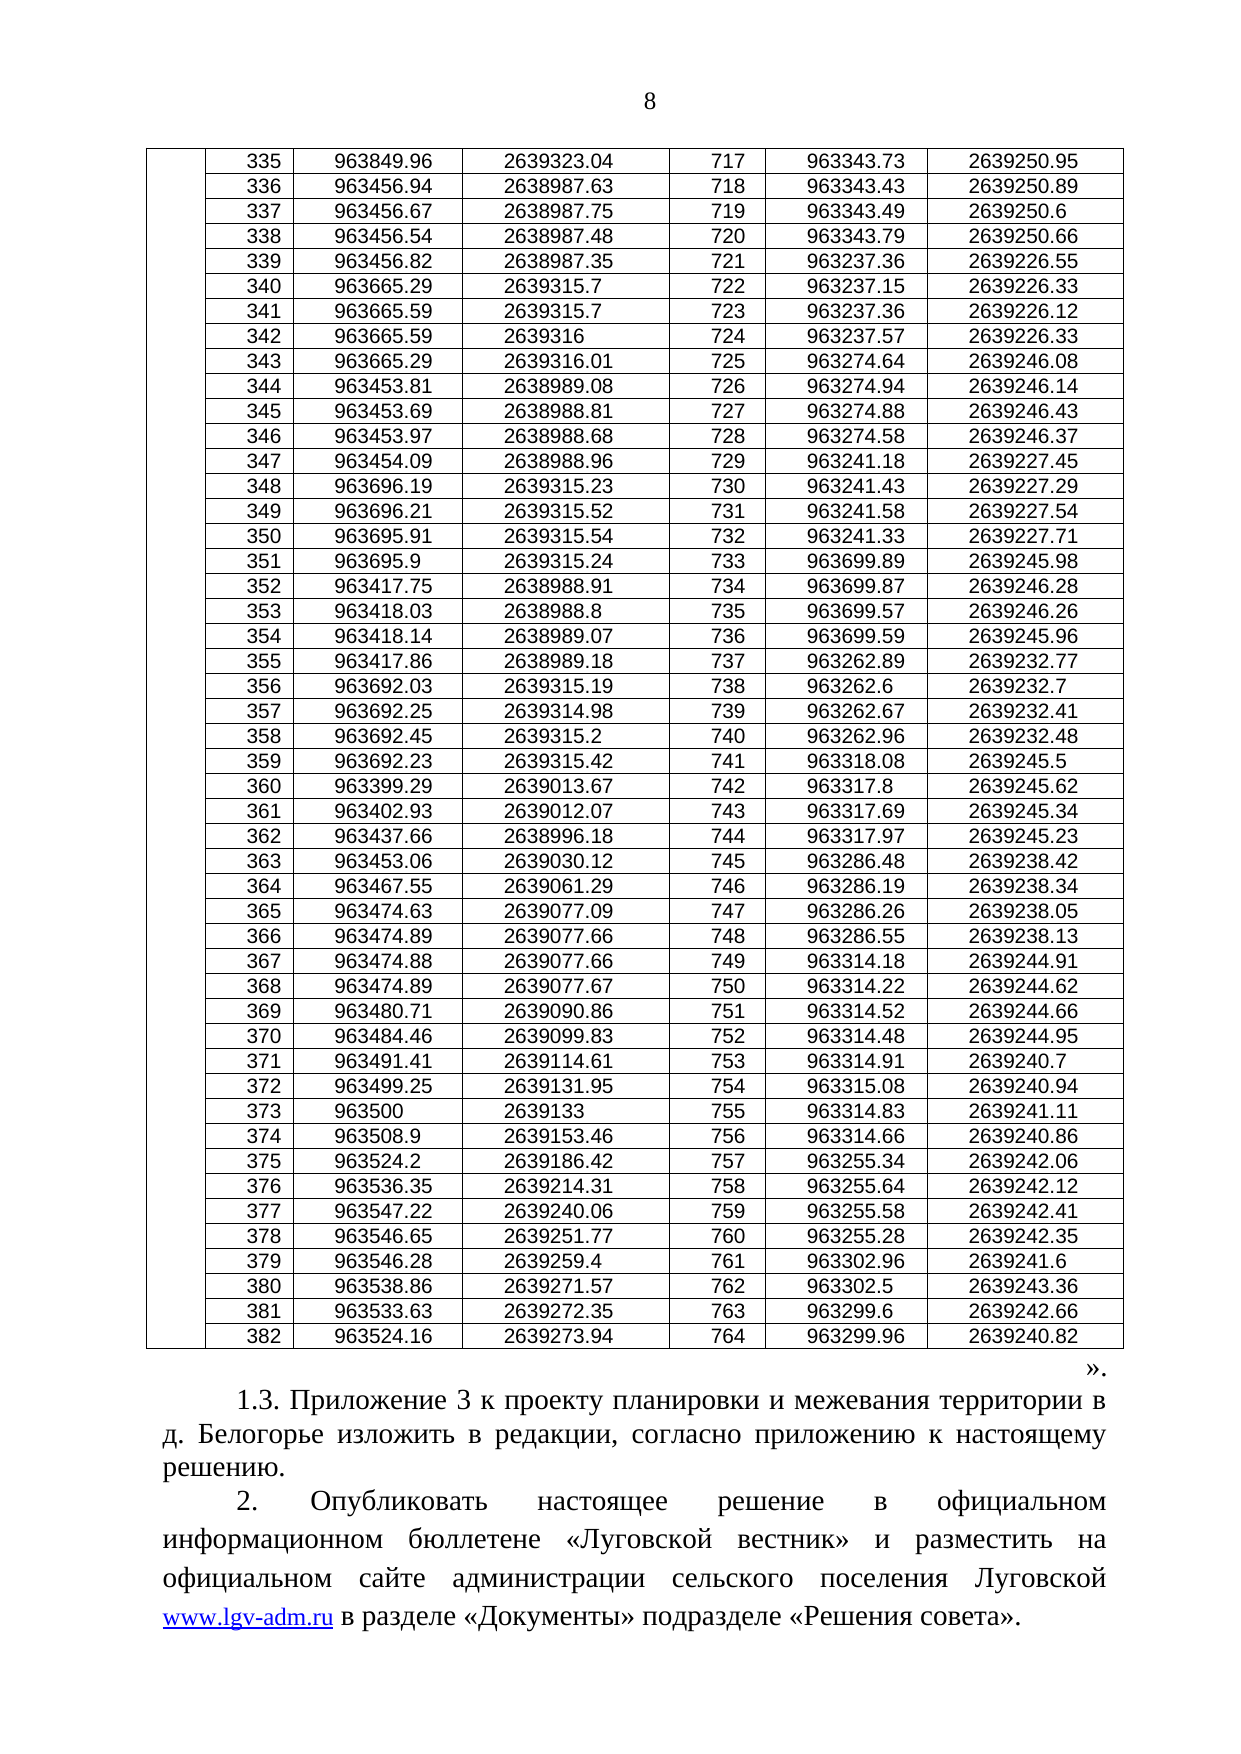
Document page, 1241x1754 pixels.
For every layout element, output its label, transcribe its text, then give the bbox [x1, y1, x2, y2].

table_cell 2639250.95 [928, 149, 1123, 173]
table_cell 764 [670, 1324, 765, 1348]
table_cell 2639259.4 [463, 1249, 669, 1273]
table_cell 2639227.71 [928, 524, 1123, 548]
table_cell 349 [206, 499, 293, 523]
table_cell 348 [206, 474, 293, 498]
table_cell 2639316 [463, 324, 669, 348]
table_cell 963453.81 [294, 374, 462, 398]
table_cell 2639241.6 [928, 1249, 1123, 1273]
table_cell 963402.93 [294, 799, 462, 823]
table_cell 379 [206, 1249, 293, 1273]
table_cell 2639227.54 [928, 499, 1123, 523]
table_cell 732 [670, 524, 765, 548]
table_cell 2639133 [463, 1099, 669, 1123]
table_cell 963343.79 [766, 224, 927, 248]
table_cell 757 [670, 1149, 765, 1173]
table_cell 963699.87 [766, 574, 927, 598]
table_cell 374 [206, 1124, 293, 1148]
table_cell 363 [206, 849, 293, 873]
text 1.3. Приложение 3 к проекту планировки и межевания территории в д. Белогорье изложить в редакции, согласно приложению к настоящему решению. [162, 1382, 1107, 1483]
table_cell 2639077.67 [463, 974, 669, 998]
table_cell 367 [206, 949, 293, 973]
table_cell 368 [206, 974, 293, 998]
table_cell 726 [670, 374, 765, 398]
table_cell 2639242.66 [928, 1299, 1123, 1323]
table_cell 2639245.23 [928, 824, 1123, 848]
table_cell 344 [206, 374, 293, 398]
table_cell 339 [206, 249, 293, 273]
table_cell 963665.59 [294, 324, 462, 348]
table_cell 382 [206, 1324, 293, 1348]
table_cell 2639271.57 [463, 1274, 669, 1298]
table_cell 728 [670, 424, 765, 448]
table_cell 963491.41 [294, 1049, 462, 1073]
table_cell 347 [206, 449, 293, 473]
table_cell 2639240.86 [928, 1124, 1123, 1148]
table_cell 2639245.5 [928, 749, 1123, 773]
list Опубликовать настоящее решение в официальном информационном бюллетене «Луговской вестник» и разместить на официальном сайте администрации сельского поселения Луговской www.lgv-adm.ru в разделе «Документы» подразделе «Решения совета». [162, 1483, 1107, 1632]
table_cell 963508.9 [294, 1124, 462, 1148]
table_cell 360 [206, 774, 293, 798]
table_cell 963456.54 [294, 224, 462, 248]
table_cell 2639232.41 [928, 699, 1123, 723]
table_cell 2639250.66 [928, 224, 1123, 248]
table_cell 963314.18 [766, 949, 927, 973]
table_cell 2639232.48 [928, 724, 1123, 748]
table_cell 963437.66 [294, 824, 462, 848]
table_cell 2639244.66 [928, 999, 1123, 1023]
table_cell 2638989.07 [463, 624, 669, 648]
table_cell 963500 [294, 1099, 462, 1123]
table_cell 2639012.07 [463, 799, 669, 823]
table_cell 740 [670, 724, 765, 748]
table_cell 2639246.26 [928, 599, 1123, 623]
table_cell 749 [670, 949, 765, 973]
table_cell 963286.26 [766, 899, 927, 923]
table_cell 721 [670, 249, 765, 273]
table_cell 963255.58 [766, 1199, 927, 1223]
table_cell 963262.89 [766, 649, 927, 673]
table_cell 2639226.12 [928, 299, 1123, 323]
table_cell 342 [206, 324, 293, 348]
table_cell 353 [206, 599, 293, 623]
table_cell 722 [670, 274, 765, 298]
table_cell 739 [670, 699, 765, 723]
table_cell 963417.86 [294, 649, 462, 673]
table_cell 2639153.46 [463, 1124, 669, 1148]
table_cell 747 [670, 899, 765, 923]
table_cell 378 [206, 1224, 293, 1248]
table_cell 963315.08 [766, 1074, 927, 1098]
table_cell 963524.16 [294, 1324, 462, 1348]
table_cell 375 [206, 1149, 293, 1173]
table_cell 963480.71 [294, 999, 462, 1023]
table_cell 963317.69 [766, 799, 927, 823]
table_cell 963314.52 [766, 999, 927, 1023]
table_cell 2639273.94 [463, 1324, 669, 1348]
table_cell 963453.69 [294, 399, 462, 423]
table_cell 2639238.05 [928, 899, 1123, 923]
table_cell 963454.09 [294, 449, 462, 473]
table_cell 340 [206, 274, 293, 298]
table_cell 963241.33 [766, 524, 927, 548]
table_cell 751 [670, 999, 765, 1023]
table_cell 2639246.14 [928, 374, 1123, 398]
table_cell 2639077.09 [463, 899, 669, 923]
table_cell 2639245.34 [928, 799, 1123, 823]
table_cell 963546.65 [294, 1224, 462, 1248]
table_cell 963255.28 [766, 1224, 927, 1248]
table_cell 963665.59 [294, 299, 462, 323]
table_cell 737 [670, 649, 765, 673]
table_cell 963499.25 [294, 1074, 462, 1098]
table_cell 723 [670, 299, 765, 323]
table_cell 760 [670, 1224, 765, 1248]
table_cell 2639232.7 [928, 674, 1123, 698]
table_cell 361 [206, 799, 293, 823]
table_cell 963274.94 [766, 374, 927, 398]
table_cell 345 [206, 399, 293, 423]
table_cell 2639316.01 [463, 349, 669, 373]
table_cell 2639242.06 [928, 1149, 1123, 1173]
table_cell 365 [206, 899, 293, 923]
table_cell 753 [670, 1049, 765, 1073]
table_cell 2638987.75 [463, 199, 669, 223]
table_cell 366 [206, 924, 293, 948]
table_cell 963343.43 [766, 174, 927, 198]
table_cell 381 [206, 1299, 293, 1323]
table_cell 963286.19 [766, 874, 927, 898]
table_cell 2639246.08 [928, 349, 1123, 373]
table_cell 746 [670, 874, 765, 898]
table_cell 2639242.35 [928, 1224, 1123, 1248]
table_cell 362 [206, 824, 293, 848]
table_cell 963274.58 [766, 424, 927, 448]
table_cell 2639315.7 [463, 299, 669, 323]
table_cell 963237.36 [766, 249, 927, 273]
table_cell 2639090.86 [463, 999, 669, 1023]
table_cell 372 [206, 1074, 293, 1098]
table_cell 2639099.83 [463, 1024, 669, 1048]
table_cell 742 [670, 774, 765, 798]
table_cell 2639323.04 [463, 149, 669, 173]
table_cell 717 [670, 149, 765, 173]
table_cell 2638987.35 [463, 249, 669, 273]
table_cell 963533.63 [294, 1299, 462, 1323]
table_cell 2639246.28 [928, 574, 1123, 598]
table_cell 963286.55 [766, 924, 927, 948]
table_cell 748 [670, 924, 765, 948]
table_cell 2639245.62 [928, 774, 1123, 798]
table_cell 963695.91 [294, 524, 462, 548]
table_cell 364 [206, 874, 293, 898]
table_cell 963255.34 [766, 1149, 927, 1173]
table_cell 744 [670, 824, 765, 848]
table_cell 963665.29 [294, 349, 462, 373]
table_cell 346 [206, 424, 293, 448]
table_cell 963665.29 [294, 274, 462, 298]
table_cell 358 [206, 724, 293, 748]
table_cell 335 [206, 149, 293, 173]
table_cell 2638988.96 [463, 449, 669, 473]
table_cell 2639114.61 [463, 1049, 669, 1073]
table_cell 338 [206, 224, 293, 248]
table_cell 2639244.62 [928, 974, 1123, 998]
table_cell 2638987.63 [463, 174, 669, 198]
table_cell 2639315.2 [463, 724, 669, 748]
table_cell 963474.89 [294, 924, 462, 948]
table_cell 963314.91 [766, 1049, 927, 1073]
table_cell 963262.96 [766, 724, 927, 748]
table_cell 2639077.66 [463, 924, 669, 948]
table_cell 2639246.37 [928, 424, 1123, 448]
table_cell 963241.43 [766, 474, 927, 498]
table_cell 2639013.67 [463, 774, 669, 798]
table_cell 963314.66 [766, 1124, 927, 1148]
table_cell 963302.96 [766, 1249, 927, 1273]
table_cell 963274.64 [766, 349, 927, 373]
table_cell 727 [670, 399, 765, 423]
table_cell 963343.73 [766, 149, 927, 173]
table_cell 2638988.91 [463, 574, 669, 598]
table_cell 750 [670, 974, 765, 998]
table_cell 2639242.41 [928, 1199, 1123, 1223]
table_cell 963418.03 [294, 599, 462, 623]
table_cell 963241.18 [766, 449, 927, 473]
table_cell 2639226.55 [928, 249, 1123, 273]
table_cell 730 [670, 474, 765, 498]
table_cell 963699.57 [766, 599, 927, 623]
table_cell 963474.88 [294, 949, 462, 973]
table_cell 736 [670, 624, 765, 648]
table_cell 373 [206, 1099, 293, 1123]
table_cell 963546.28 [294, 1249, 462, 1273]
table_cell 2639244.91 [928, 949, 1123, 973]
table_cell 337 [206, 199, 293, 223]
table_cell 963255.64 [766, 1174, 927, 1198]
table_cell 761 [670, 1249, 765, 1273]
table_cell 359 [206, 749, 293, 773]
table_cell 963417.75 [294, 574, 462, 598]
table_cell 963692.23 [294, 749, 462, 773]
table_cell 371 [206, 1049, 293, 1073]
table_cell 963699.89 [766, 549, 927, 573]
table_cell 2639315.23 [463, 474, 669, 498]
table_cell 2639240.06 [463, 1199, 669, 1223]
table_cell 963241.58 [766, 499, 927, 523]
table_cell 380 [206, 1274, 293, 1298]
table_cell 2639238.34 [928, 874, 1123, 898]
table_cell 2639238.13 [928, 924, 1123, 948]
table_cell 963695.9 [294, 549, 462, 573]
table_cell 963474.63 [294, 899, 462, 923]
table_cell 756 [670, 1124, 765, 1148]
table_cell 2639232.77 [928, 649, 1123, 673]
table_cell 2639245.96 [928, 624, 1123, 648]
table_cell 2638989.08 [463, 374, 669, 398]
table_cell 963524.2 [294, 1149, 462, 1173]
table_cell 336 [206, 174, 293, 198]
table_cell 963538.86 [294, 1274, 462, 1298]
table_cell 2639250.89 [928, 174, 1123, 198]
table_cell 2639243.36 [928, 1274, 1123, 1298]
table_cell 963474.89 [294, 974, 462, 998]
table_cell 356 [206, 674, 293, 698]
table_cell 2639251.77 [463, 1224, 669, 1248]
table_cell 963317.8 [766, 774, 927, 798]
table_cell 370 [206, 1024, 293, 1048]
table_cell 733 [670, 549, 765, 573]
table_cell 354 [206, 624, 293, 648]
table_cell 963418.14 [294, 624, 462, 648]
table_cell 963343.49 [766, 199, 927, 223]
table_cell 2639238.42 [928, 849, 1123, 873]
table_cell 352 [206, 574, 293, 598]
table_cell 963536.35 [294, 1174, 462, 1198]
table_cell 2639214.31 [463, 1174, 669, 1198]
table_cell 963262.67 [766, 699, 927, 723]
table_cell 2639315.19 [463, 674, 669, 698]
table_cell 745 [670, 849, 765, 873]
table_cell 2639314.98 [463, 699, 669, 723]
table_cell 2638988.81 [463, 399, 669, 423]
table_cell 963456.94 [294, 174, 462, 198]
table_cell 963237.36 [766, 299, 927, 323]
table_cell 738 [670, 674, 765, 698]
table_cell 963453.06 [294, 849, 462, 873]
table_cell 963456.82 [294, 249, 462, 273]
table_cell 2639240.82 [928, 1324, 1123, 1348]
table_cell 2639315.52 [463, 499, 669, 523]
table_cell 963692.03 [294, 674, 462, 698]
table_cell 743 [670, 799, 765, 823]
table_cell 762 [670, 1274, 765, 1298]
table_cell 2639030.12 [463, 849, 669, 873]
table_cell 2639272.35 [463, 1299, 669, 1323]
table_cell 758 [670, 1174, 765, 1198]
table_cell 2638987.48 [463, 224, 669, 248]
table_cell 351 [206, 549, 293, 573]
table_cell 963399.29 [294, 774, 462, 798]
table_cell 718 [670, 174, 765, 198]
table_cell 2638989.18 [463, 649, 669, 673]
table_cell 963453.97 [294, 424, 462, 448]
table_cell 2639241.11 [928, 1099, 1123, 1123]
table_cell 2639061.29 [463, 874, 669, 898]
table_cell 2638988.68 [463, 424, 669, 448]
table_cell 963317.97 [766, 824, 927, 848]
table_cell 2639077.66 [463, 949, 669, 973]
table_cell 963299.96 [766, 1324, 927, 1348]
table_cell 724 [670, 324, 765, 348]
table_cell 752 [670, 1024, 765, 1048]
table_cell 2639226.33 [928, 324, 1123, 348]
table_cell 963699.59 [766, 624, 927, 648]
table_cell 2639246.43 [928, 399, 1123, 423]
table_cell 376 [206, 1174, 293, 1198]
table_cell 2639315.7 [463, 274, 669, 298]
table_cell 963262.6 [766, 674, 927, 698]
table_cell 2639245.98 [928, 549, 1123, 573]
table_cell 377 [206, 1199, 293, 1223]
table_cell 355 [206, 649, 293, 673]
table_cell 369 [206, 999, 293, 1023]
table_cell 754 [670, 1074, 765, 1098]
table_cell 2639244.95 [928, 1024, 1123, 1048]
table_cell 755 [670, 1099, 765, 1123]
table_cell 963314.22 [766, 974, 927, 998]
table_cell 731 [670, 499, 765, 523]
table_cell 735 [670, 599, 765, 623]
table_cell 963456.67 [294, 199, 462, 223]
table_cell 734 [670, 574, 765, 598]
table_cell 963696.21 [294, 499, 462, 523]
table_cell 341 [206, 299, 293, 323]
table_cell 963286.48 [766, 849, 927, 873]
table_cell 963314.83 [766, 1099, 927, 1123]
table_cell 2639186.42 [463, 1149, 669, 1173]
table_cell 963696.19 [294, 474, 462, 498]
table_cell 963314.48 [766, 1024, 927, 1048]
table_cell 741 [670, 749, 765, 773]
table_cell 350 [206, 524, 293, 548]
table_cell 725 [670, 349, 765, 373]
table_cell 719 [670, 199, 765, 223]
table_cell 963547.22 [294, 1199, 462, 1223]
table_cell 2639227.45 [928, 449, 1123, 473]
table_cell 963274.88 [766, 399, 927, 423]
table_cell 2638988.8 [463, 599, 669, 623]
table_cell 2639240.94 [928, 1074, 1123, 1098]
table_cell 963484.46 [294, 1024, 462, 1048]
table_cell 2639315.42 [463, 749, 669, 773]
table_cell 2639131.95 [463, 1074, 669, 1098]
table_cell 763 [670, 1299, 765, 1323]
table_cell 343 [206, 349, 293, 373]
table_cell 2639242.12 [928, 1174, 1123, 1198]
table_cell 963467.55 [294, 874, 462, 898]
table_cell 963692.45 [294, 724, 462, 748]
table_cell 2639227.29 [928, 474, 1123, 498]
table_cell 2639240.7 [928, 1049, 1123, 1073]
table_cell 2639315.54 [463, 524, 669, 548]
table_cell 357 [206, 699, 293, 723]
table_cell 963849.96 [294, 149, 462, 173]
table_cell 963318.08 [766, 749, 927, 773]
text ». [162, 1349, 1107, 1382]
table_cell 720 [670, 224, 765, 248]
table_cell 963299.6 [766, 1299, 927, 1323]
table_cell 963692.25 [294, 699, 462, 723]
table_cell 963237.57 [766, 324, 927, 348]
table_cell 729 [670, 449, 765, 473]
table_cell 2639226.33 [928, 274, 1123, 298]
table_cell 963237.15 [766, 274, 927, 298]
table_cell 2639315.24 [463, 549, 669, 573]
table_cell 2638996.18 [463, 824, 669, 848]
table_cell 759 [670, 1199, 765, 1223]
table_cell 963302.5 [766, 1274, 927, 1298]
table_cell 2639250.6 [928, 199, 1123, 223]
